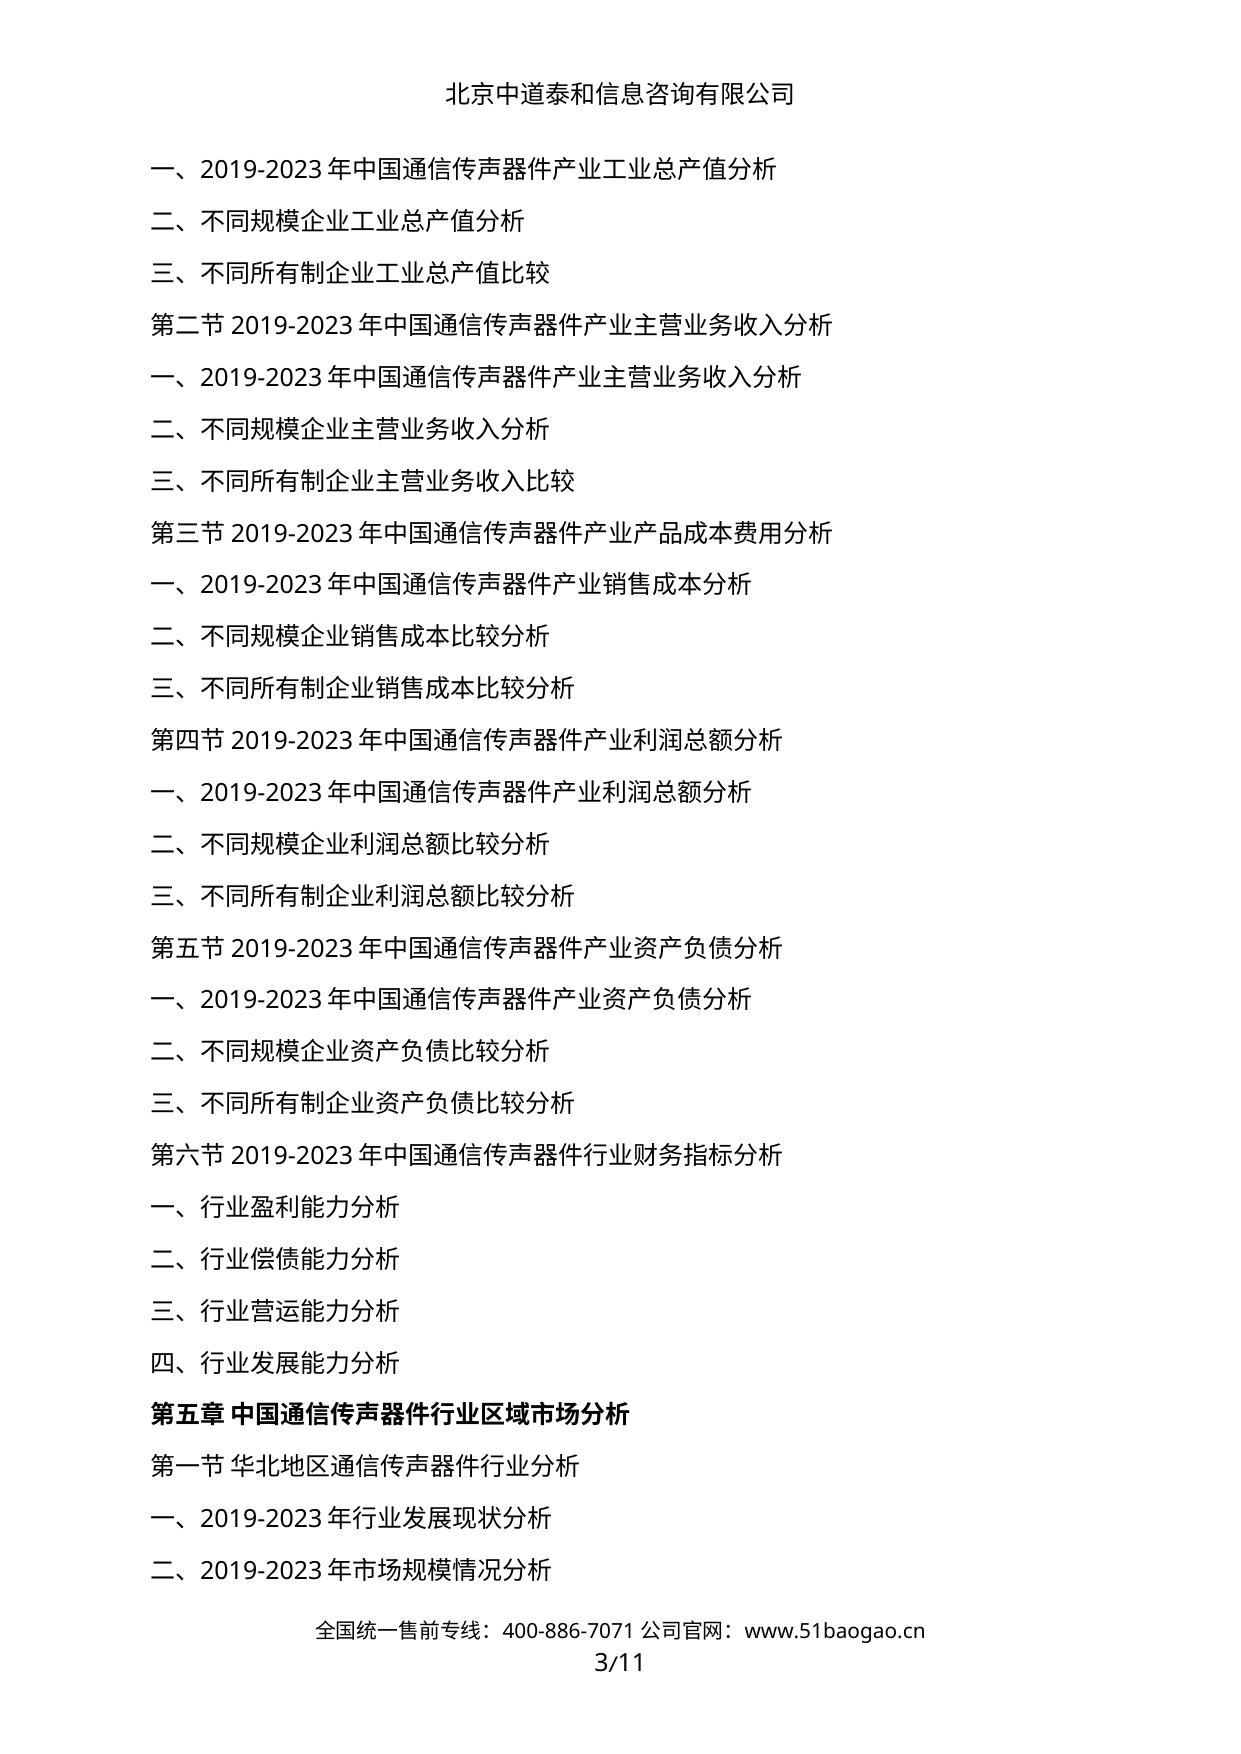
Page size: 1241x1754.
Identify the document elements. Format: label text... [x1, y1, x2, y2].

text 一、2019-2023年中国通信传声器件产业工业总产值分析 [150, 150, 1090, 186]
text 第四节 2019-2023年中国通信传声器件产业利润总额分析 [150, 721, 1090, 757]
text 四、行业发展能力分析 [150, 1343, 1090, 1379]
text 二、不同规模企业工业总产值分析 [150, 202, 1090, 238]
text 第一节 华北地区通信传声器件行业分析 [150, 1447, 1090, 1483]
text 第五节 2019-2023年中国通信传声器件产业资产负债分析 [150, 928, 1090, 964]
text 二、不同规模企业资产负债比较分析 [150, 1032, 1090, 1068]
text 二、不同规模企业主营业务收入分析 [150, 409, 1090, 446]
text 一、2019-2023年中国通信传声器件产业主营业务收入分析 [150, 357, 1090, 394]
text 一、2019-2023年中国通信传声器件产业利润总额分析 [150, 772, 1090, 809]
text 第六节 2019-2023年中国通信传声器件行业财务指标分析 [150, 1136, 1090, 1172]
text 三、行业营运能力分析 [150, 1291, 1090, 1327]
text 第三节 2019-2023年中国通信传声器件产业产品成本费用分析 [150, 513, 1090, 549]
text 三、不同所有制企业销售成本比较分析 [150, 669, 1090, 705]
text 三、不同所有制企业主营业务收入比较 [150, 461, 1090, 497]
text 一、行业盈利能力分析 [150, 1187, 1090, 1224]
text 一、2019-2023年中国通信传声器件产业资产负债分析 [150, 980, 1090, 1016]
text 第二节 2019-2023年中国通信传声器件产业主营业务收入分析 [150, 306, 1090, 342]
text 一、2019-2023年行业发展现状分析 [150, 1499, 1090, 1535]
text 一、2019-2023年中国通信传声器件产业销售成本分析 [150, 565, 1090, 601]
text 三、不同所有制企业工业总产值比较 [150, 254, 1090, 290]
text 二、不同规模企业销售成本比较分析 [150, 617, 1090, 653]
text 二、2019-2023年市场规模情况分析 [150, 1551, 1090, 1587]
text 三、不同所有制企业利润总额比较分析 [150, 876, 1090, 912]
text 三、不同所有制企业资产负债比较分析 [150, 1084, 1090, 1120]
text 第五章 中国通信传声器件行业区域市场分析 [150, 1395, 1090, 1431]
text 二、不同规模企业利润总额比较分析 [150, 824, 1090, 861]
text 二、行业偿债能力分析 [150, 1239, 1090, 1276]
